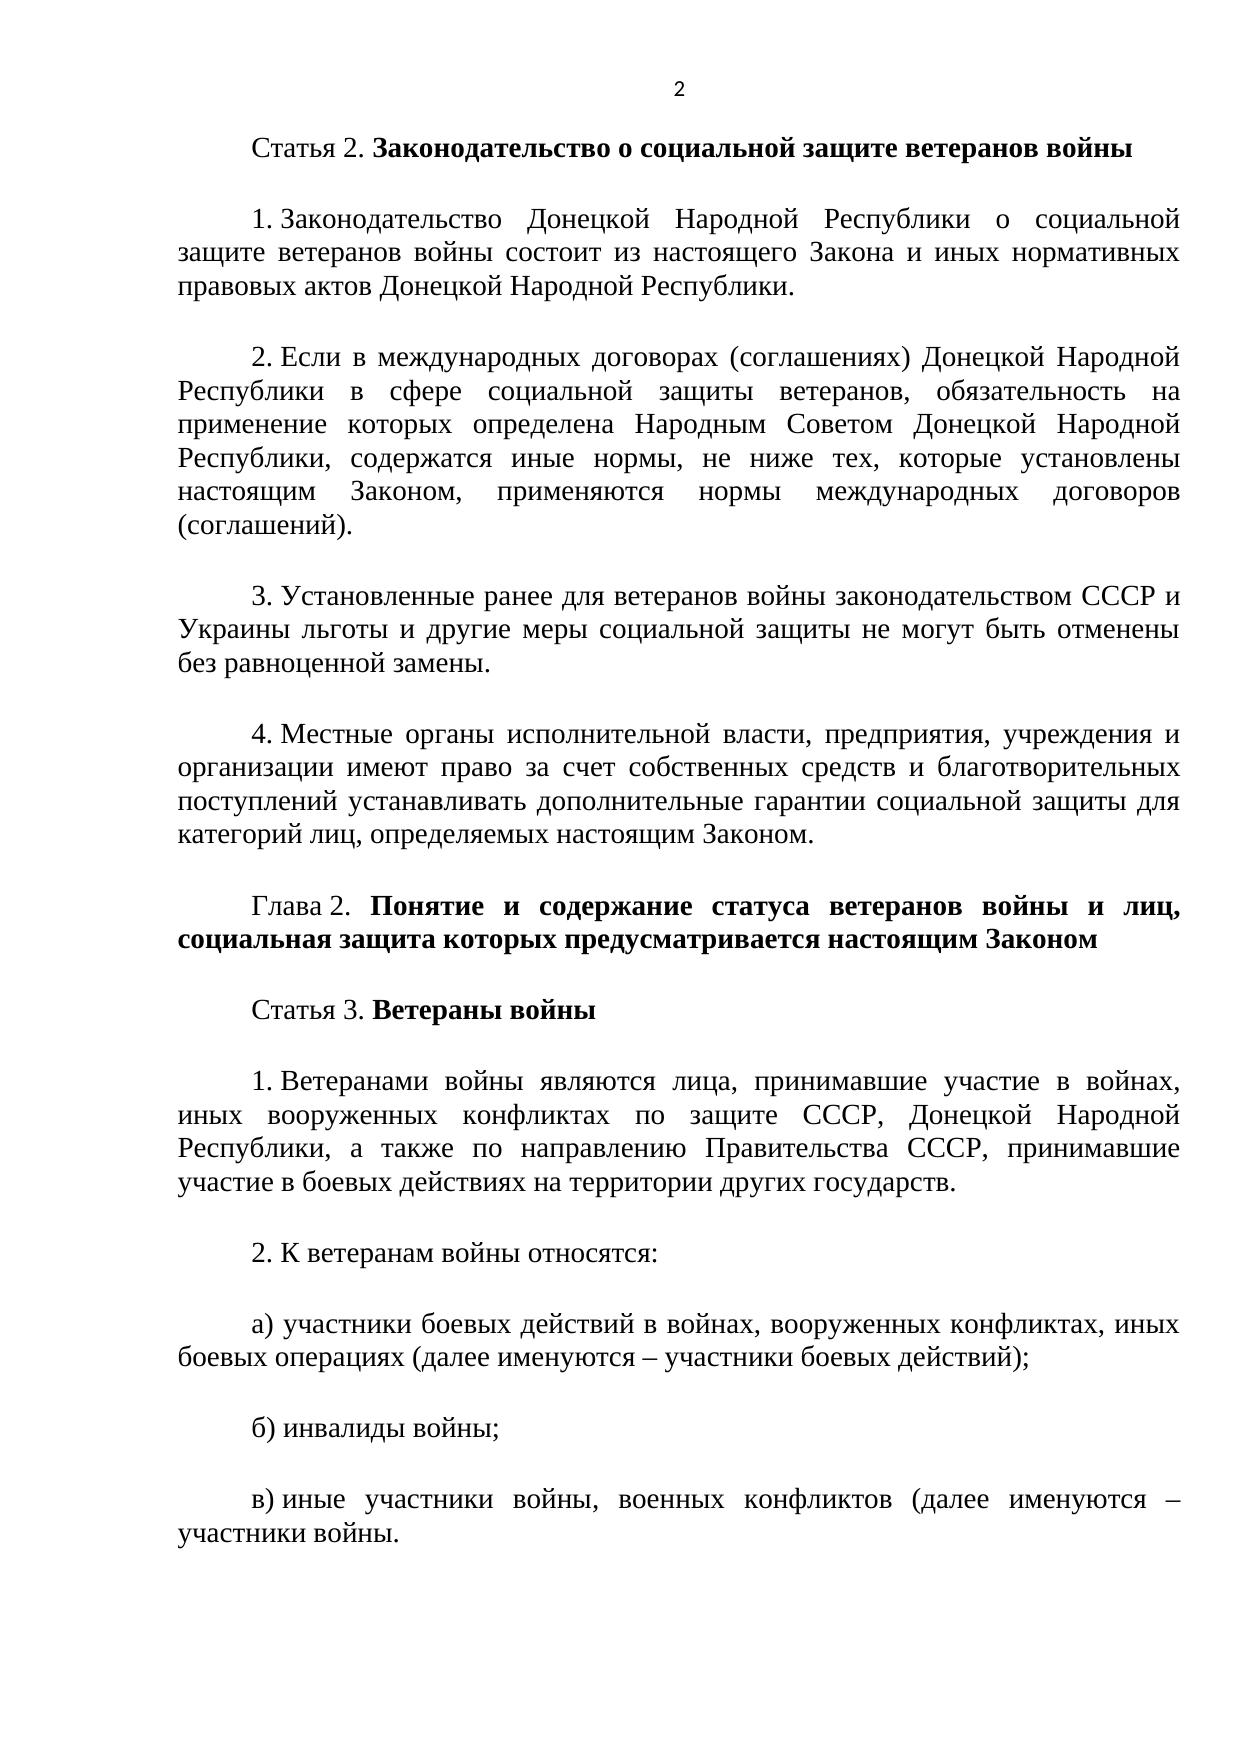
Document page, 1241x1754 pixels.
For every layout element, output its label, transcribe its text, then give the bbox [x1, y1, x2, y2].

text а) участники боевых действий в войнах, вооруженных конфликтах, иных боевых операциях (далее именуются – участники боевых действий); [177, 1306, 1181, 1373]
text Глава 2. Понятие и содержание статуса ветеранов войны и лиц, социальная защита которых предусматривается настоящим Законом [177, 888, 1181, 955]
text Статья 3. Ветераны войны [177, 992, 1181, 1026]
text 1. Ветеранами войны являются лица, принимавшие участие в войнах, иных вооруженных конфликтах по защите СССР, Донецкой Народной Республики, а также по направлению Правительства СССР, принимавшие участие в боевых действиях на территории других государств. [177, 1063, 1181, 1197]
text Статья 2. Законодательство о социальной защите ветеранов войны [177, 130, 1181, 163]
text 3. Установленные ранее для ветеранов войны законодательством СССР и Украины льготы и другие меры социальной защиты не могут быть отменены без равноценной замены. [177, 578, 1181, 678]
text 2. К ветеранам войны относятся: [177, 1235, 1181, 1268]
text 1. Законодательство Донецкой Народной Республики о социальной защите ветеранов войны состоит из настоящего Закона и иных нормативных правовых актов Донецкой Народной Республики. [177, 201, 1181, 302]
text в) иные участники войны, военных конфликтов (далее именуются – участники войны. [177, 1482, 1181, 1549]
text б) инвалиды войны; [177, 1411, 1181, 1444]
text 2. Если в международных договорах (соглашениях) Донецкой Народной Республики в сфере социальной защиты ветеранов, обязательность на применение которых определена Народным Советом Донецкой Народной Республики, содержатся иные нормы, не ниже тех, которые установлены настоящим Законом, применяются нормы международных договоров (соглашений). [177, 339, 1181, 540]
text 4. Местные органы исполнительной власти, предприятия, учреждения и организации имеют право за счет собственных средств и благотворительных поступлений устанавливать дополнительные гарантии социальной защиты для категорий лиц, определяемых настоящим Законом. [177, 716, 1181, 850]
